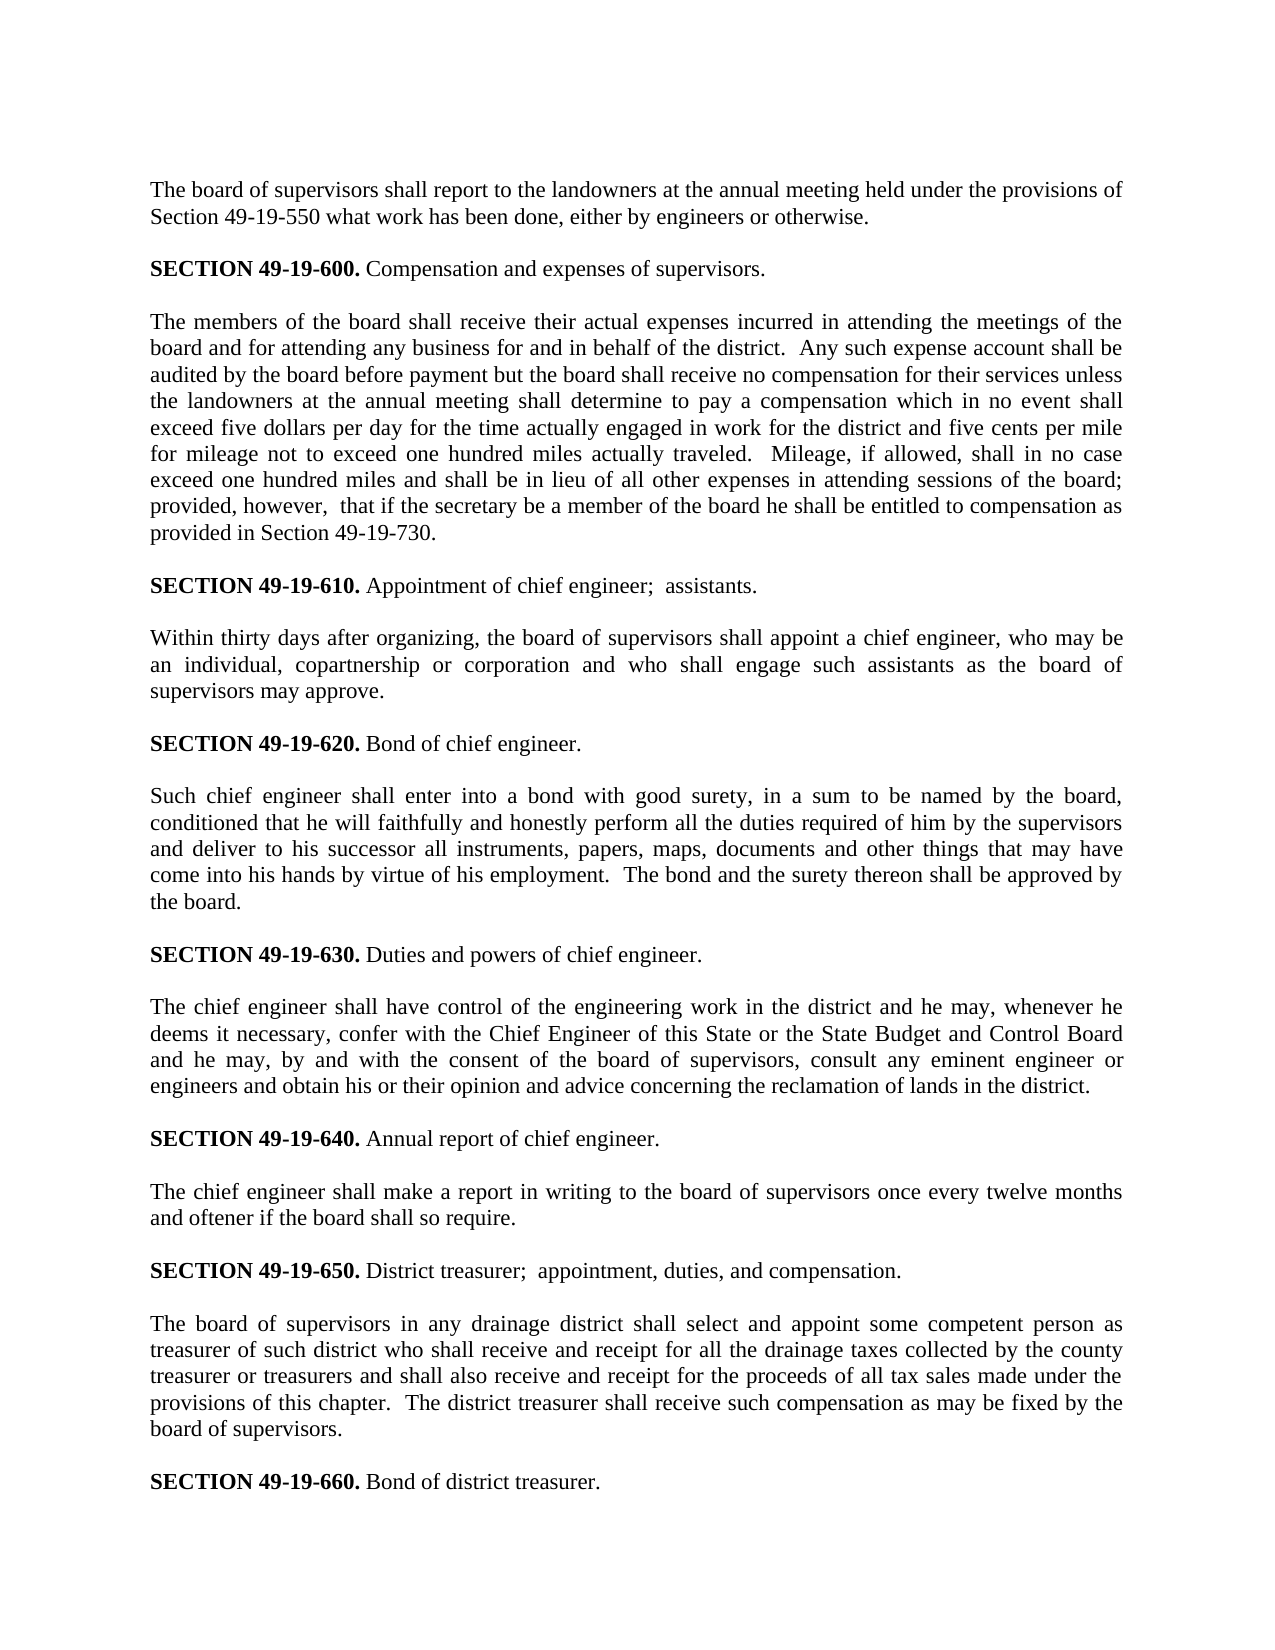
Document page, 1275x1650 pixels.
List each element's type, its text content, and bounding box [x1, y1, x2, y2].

text The members of the board shall receive their actual expenses incurred in attending the meetings of the board and for attending any business for and in behalf of the district. Any such expense account shall be audited by the board before payment but the board shall receive no compensation for their services unless the landowners at the annual meeting shall determine to pay a compensation which in no event shall exceed five dollars per day for the time actually engaged in work for the district and five cents per mile for mileage not to exceed one hundred miles actually traveled. Mileage, if allowed, shall in no case exceed one hundred miles and shall be in lieu of all other expenses in attending sessions of the board; provided, however, that if the secretary be a member of the board he shall be entitled to compensation as provided in Section 49-19-730. [150, 308, 1125, 545]
text SECTION 49-19-630. Duties and powers of chief engineer. [150, 941, 1125, 967]
text The board of supervisors in any drainage district shall select and appoint some competent person as treasurer of such district who shall receive and receipt for all the drainage taxes collected by the county treasurer or treasurers and shall also receive and receipt for the proceeds of all tax sales made under the provisions of this chapter. The district treasurer shall receive such compensation as may be fixed by the board of supervisors. [150, 1309, 1125, 1441]
text Within thirty days after organizing, the board of supervisors shall appoint a chief engineer, who may be an individual, copartnership or corporation and who shall engage such assistants as the board of supervisors may approve. [150, 624, 1125, 703]
text SECTION 49-19-650. District treasurer; appointment, duties, and compensation. [150, 1257, 1125, 1283]
text SECTION 49-19-610. Appointment of chief engineer; assistants. [150, 572, 1125, 598]
text SECTION 49-19-600. Compensation and expenses of supervisors. [150, 255, 1125, 282]
text The chief engineer shall make a report in writing to the board of supervisors once every twelve months and oftener if the board shall so require. [150, 1178, 1125, 1231]
text SECTION 49-19-660. Bond of district treasurer. [150, 1468, 1125, 1494]
text The board of supervisors shall report to the landowners at the annual meeting held under the provisions of Section 49-19-550 what work has been done, either by engineers or otherwise. [150, 176, 1125, 229]
text SECTION 49-19-640. Annual report of chief engineer. [150, 1125, 1125, 1151]
text SECTION 49-19-620. Bond of chief engineer. [150, 730, 1125, 756]
text Such chief engineer shall enter into a bond with good surety, in a sum to be named by the board, conditioned that he will faithfully and honestly perform all the duties required of him by the supervisors and deliver to his successor all instruments, papers, maps, documents and other things that may have come into his hands by virtue of his employment. The bond and the surety thereon shall be approved by the board. [150, 782, 1125, 914]
text The chief engineer shall have control of the engineering work in the district and he may, whenever he deems it necessary, confer with the Chief Engineer of this State or the State Budget and Control Board and he may, by and with the consent of the board of supervisors, consult any eminent engineer or engineers and obtain his or their opinion and advice concerning the reclamation of lands in the district. [150, 993, 1125, 1099]
